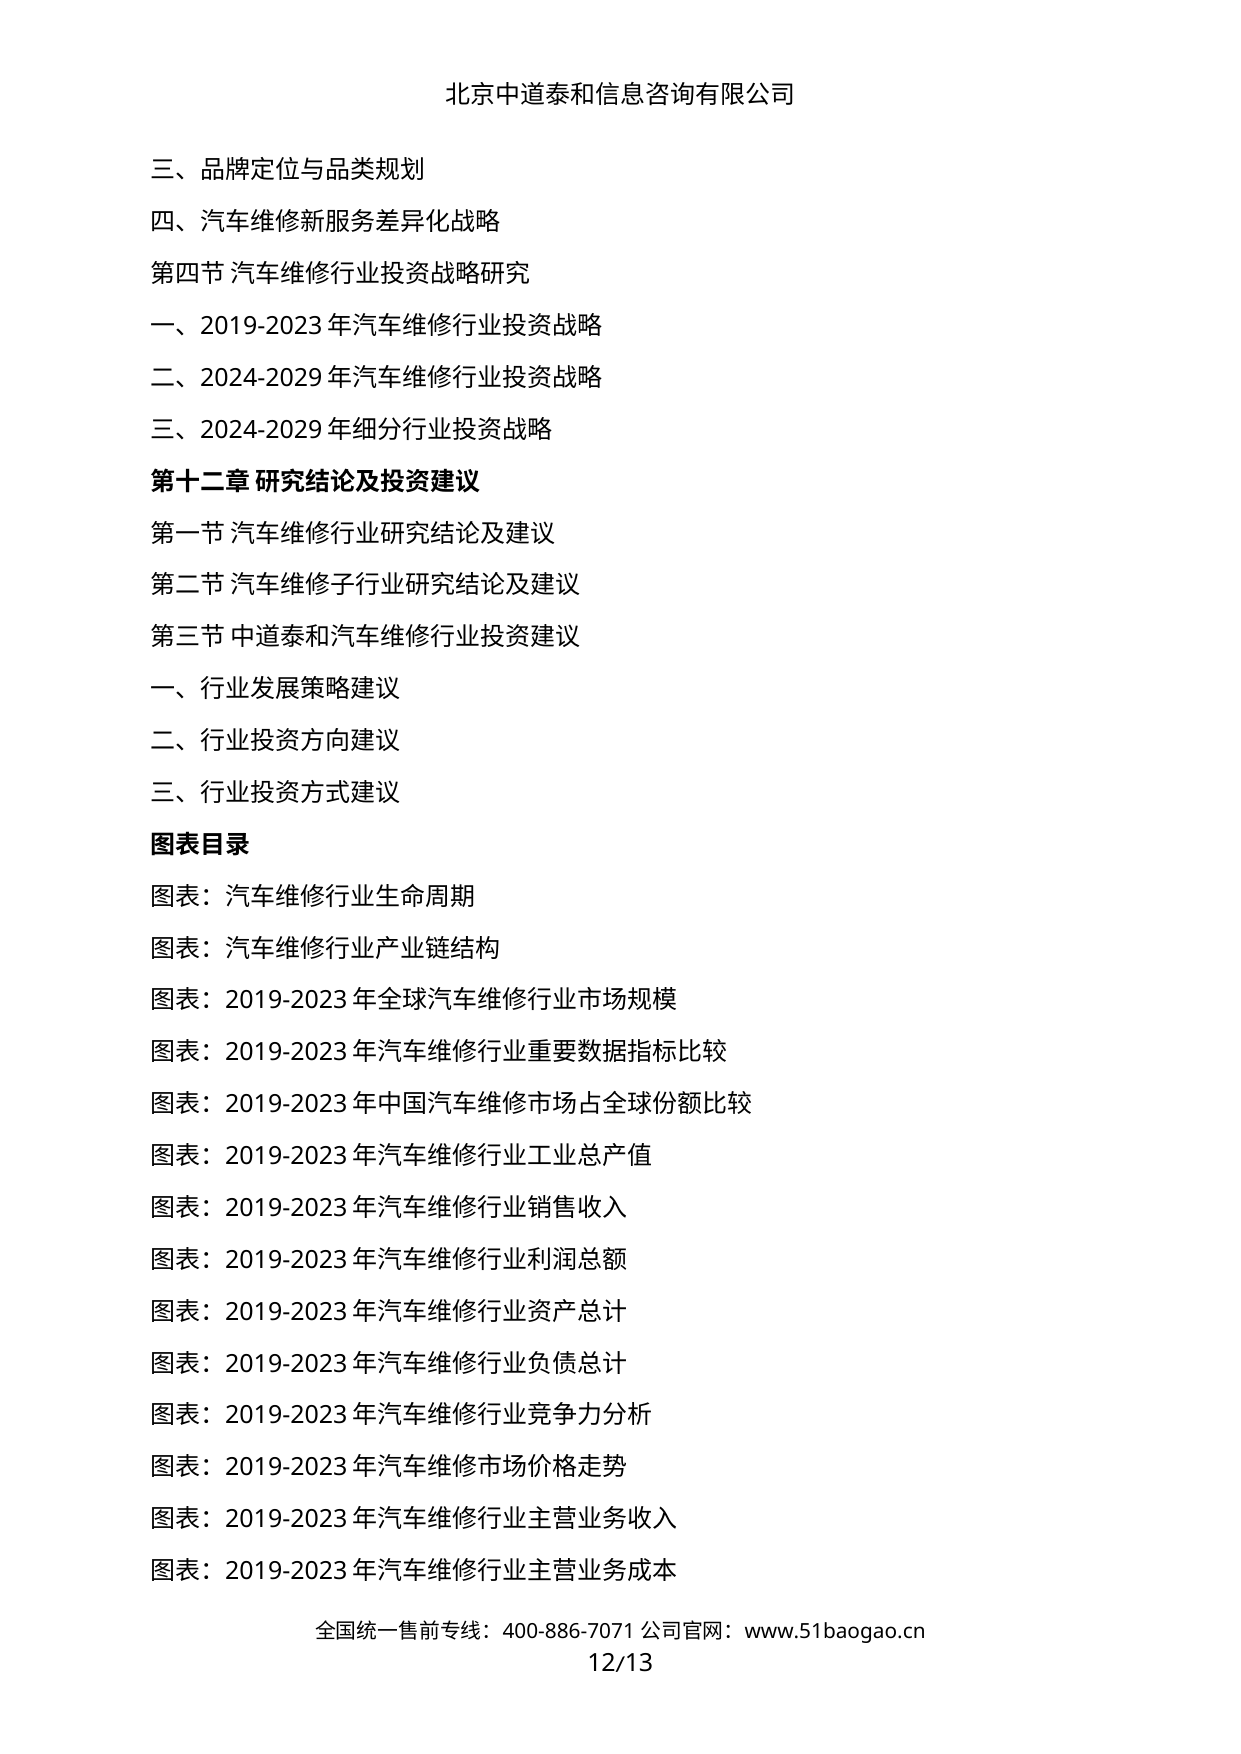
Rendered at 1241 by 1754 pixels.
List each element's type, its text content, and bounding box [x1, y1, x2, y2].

text 图表：2019-2023年汽车维修行业重要数据指标比较 [150, 1032, 1090, 1068]
text 图表目录 [150, 824, 1090, 861]
text 图表：2019-2023年汽车维修行业主营业务收入 [150, 1499, 1090, 1535]
text 图表：2019-2023年汽车维修行业负债总计 [150, 1343, 1090, 1379]
text 图表：2019-2023年汽车维修行业销售收入 [150, 1187, 1090, 1224]
text 图表：2019-2023年中国汽车维修市场占全球份额比较 [150, 1084, 1090, 1120]
text 图表：2019-2023年全球汽车维修行业市场规模 [150, 980, 1090, 1016]
text 三、2024-2029年细分行业投资战略 [150, 409, 1090, 446]
text 四、汽车维修新服务差异化战略 [150, 202, 1090, 238]
text 图表：汽车维修行业产业链结构 [150, 928, 1090, 964]
text 图表：2019-2023年汽车维修市场价格走势 [150, 1447, 1090, 1483]
text 三、品牌定位与品类规划 [150, 150, 1090, 186]
text 第十二章 研究结论及投资建议 [150, 461, 1090, 497]
text 图表：汽车维修行业生命周期 [150, 876, 1090, 912]
text 图表：2019-2023年汽车维修行业工业总产值 [150, 1136, 1090, 1172]
text 一、2019-2023年汽车维修行业投资战略 [150, 306, 1090, 342]
text 第四节 汽车维修行业投资战略研究 [150, 254, 1090, 290]
text 图表：2019-2023年汽车维修行业主营业务成本 [150, 1551, 1090, 1587]
text 图表：2019-2023年汽车维修行业竞争力分析 [150, 1395, 1090, 1431]
text 第二节 汽车维修子行业研究结论及建议 [150, 565, 1090, 601]
text 图表：2019-2023年汽车维修行业资产总计 [150, 1291, 1090, 1327]
text 第三节 中道泰和汽车维修行业投资建议 [150, 617, 1090, 653]
text 二、行业投资方向建议 [150, 721, 1090, 757]
text 二、2024-2029年汽车维修行业投资战略 [150, 357, 1090, 394]
text 第一节 汽车维修行业研究结论及建议 [150, 513, 1090, 549]
text 一、行业发展策略建议 [150, 669, 1090, 705]
text 三、行业投资方式建议 [150, 772, 1090, 809]
text 图表：2019-2023年汽车维修行业利润总额 [150, 1239, 1090, 1276]
